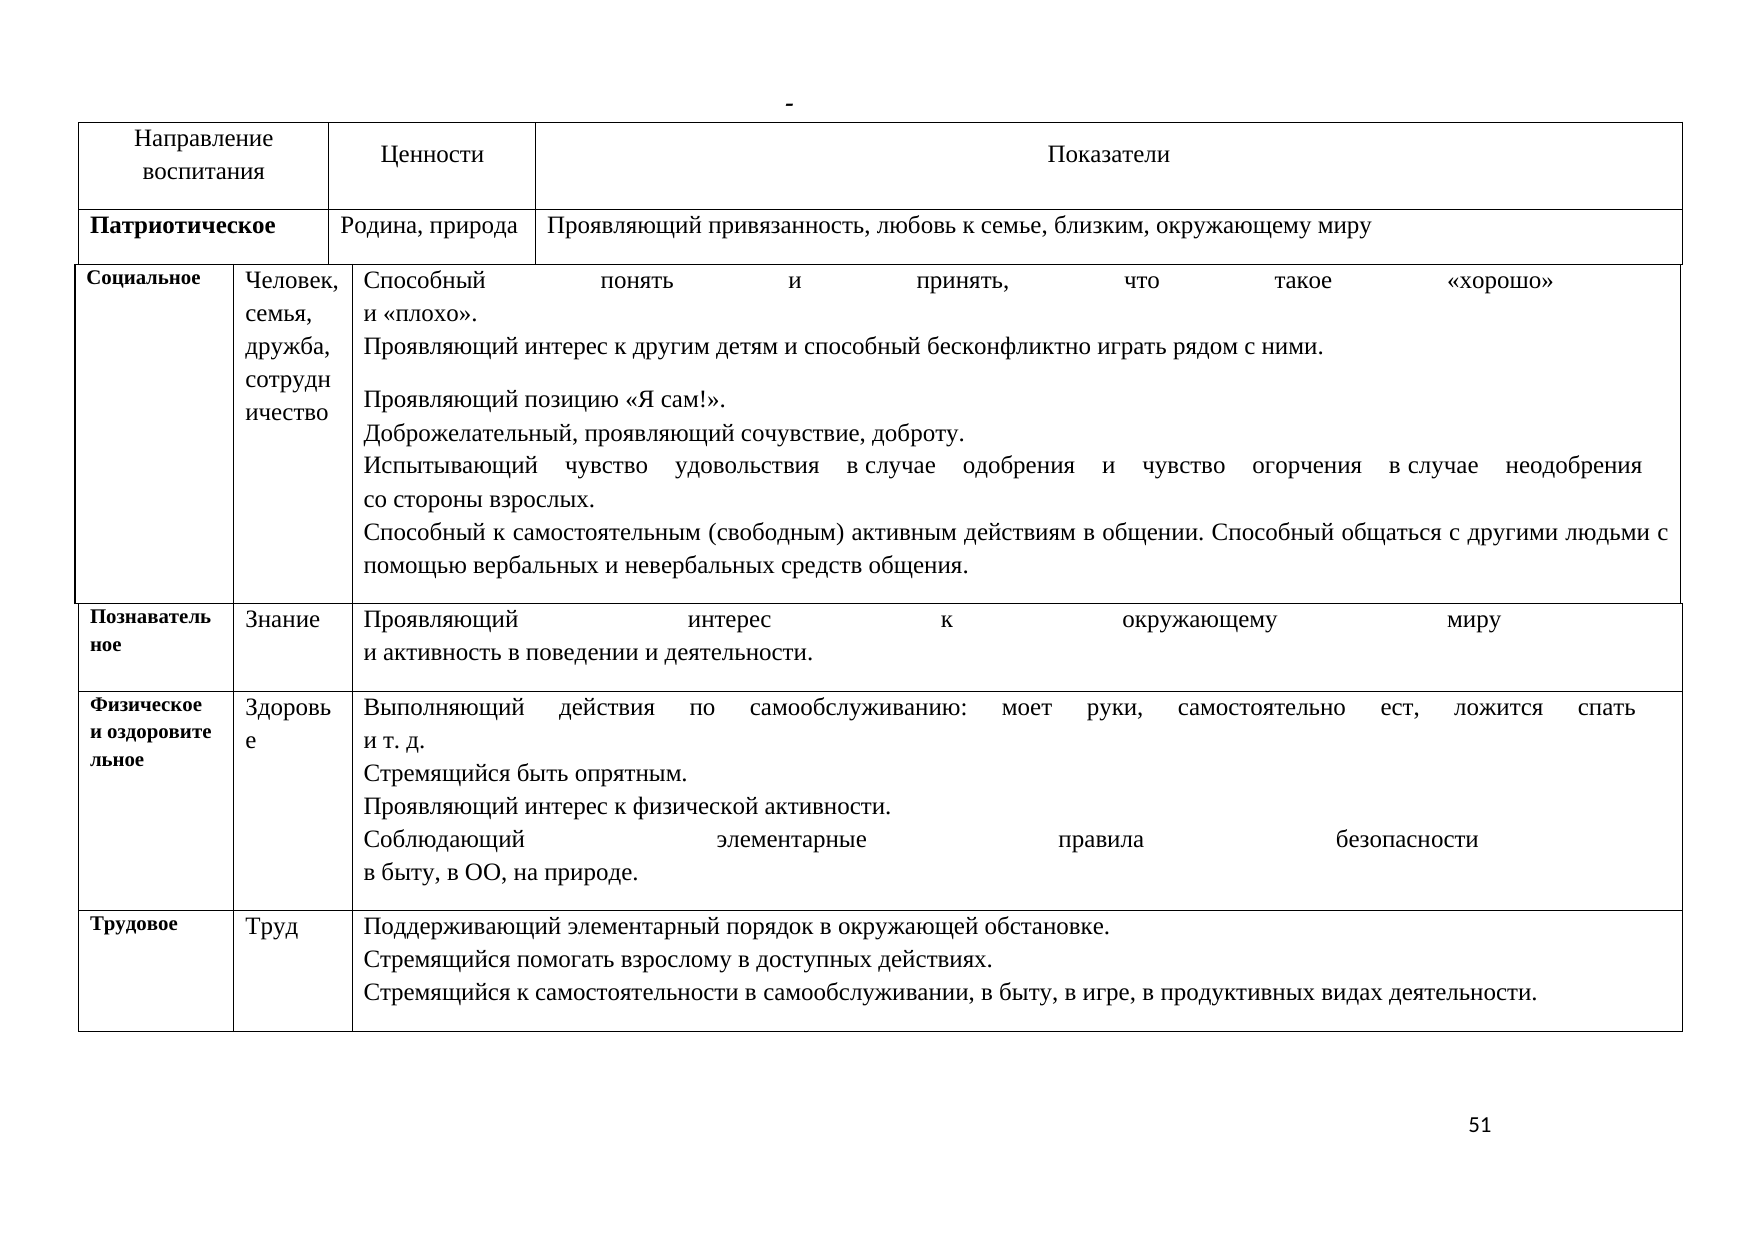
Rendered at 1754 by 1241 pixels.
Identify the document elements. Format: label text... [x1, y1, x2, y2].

table_cell Труд [234, 911, 352, 1031]
table_cell Социальное [76, 265, 233, 603]
table_cell Здоровье [234, 692, 352, 910]
table_cell Знание [234, 604, 352, 691]
table_cell Познавательное [79, 604, 233, 691]
table_cell Способный понять и принять, что такое «хорошо» и «плохо». Проявляющий интерес к другим детям и способный бесконфликтно играть рядом с ними. Проявляющий позицию «Я сам!». Доброжелательный, проявляющий сочувствие, доброту. Испытывающий чувство удовольствия в случае одобрения и чувство огорчения в случае неодобрения со стороны взрослых. Способный к самостоятельным (свободным) активным действиям в общении. Способный общаться с другими людьми с помощью вербальных и невербальных средств общения. [353, 265, 1680, 603]
table_cell Поддерживающий элементарный порядок в окружающей обстановке. Стремящийся помогать взрослому в доступных действиях. Стремящийся к самостоятельности в самообслуживании, в быту, в игре, в продуктивных видах деятельности. [353, 911, 1682, 1031]
table_header Направление воспитания [79, 123, 328, 209]
table_cell Физическое и оздоровительное [79, 692, 233, 910]
table_cell Выполняющий действия по самообслуживанию: моет руки, самостоятельно ест, ложится спать и т. д. Стремящийся быть опрятным. Проявляющий интерес к физической активности. Соблюдающий элементарные правила безопасности в быту, в ОО, на природе. [353, 692, 1682, 910]
table_cell Патриотическое [79, 210, 328, 264]
table_cell Проявляющий привязанность, любовь к семье, близким, окружающему миру [536, 210, 1682, 264]
table_cell Родина, природа [329, 210, 535, 264]
table_header Ценности [329, 123, 535, 209]
table_cell Трудовое [79, 911, 233, 1031]
table_header Показатели [536, 123, 1682, 209]
table_cell Проявляющий интерес к окружающему миру и активность в поведении и деятельности. [353, 604, 1682, 691]
table_cell Человек, семья, дружба, сотрудничество [234, 265, 352, 603]
